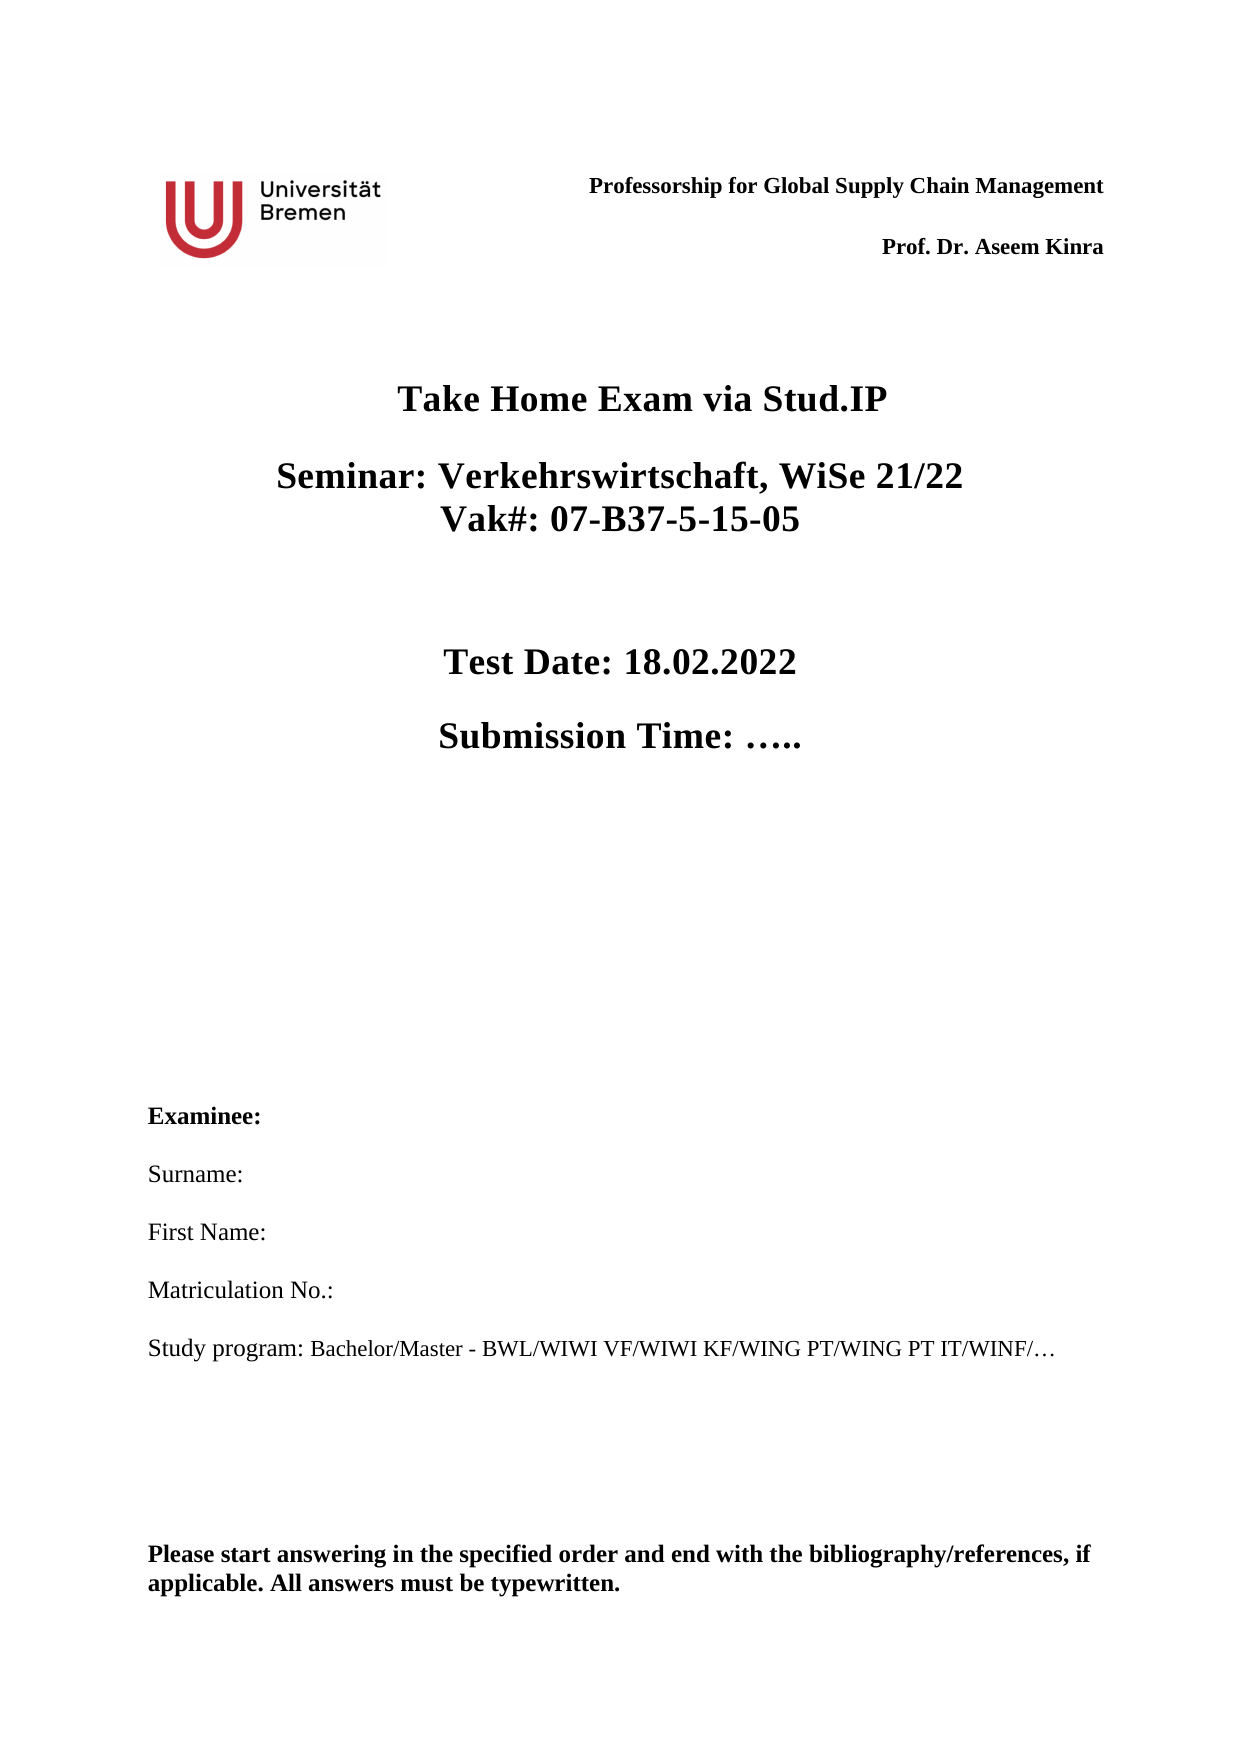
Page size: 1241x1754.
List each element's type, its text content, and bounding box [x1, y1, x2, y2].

subtitle Take Home Exam via Stud.IP [193, 377, 1093, 420]
text Vak#: 07-B37-5-15-05 [148, 497, 1093, 540]
text Test Date: 18.02.2022 [148, 639, 1093, 682]
table_header Professorship for Global Supply Chain Management Prof. Dr. Aseem Kinra [572, 148, 1115, 294]
text Seminar: Verkehrswirtschaft, WiSe 21/22 [148, 453, 1093, 497]
text First Name: [148, 1217, 1093, 1246]
text Surname: [148, 1159, 1093, 1188]
text Please start answering in the specified order and end with the bibliography/references, if applicable. All answers must be typewritten. [148, 1539, 1093, 1596]
table_header [148, 148, 572, 294]
text Study program: Bachelor/Master - BWL/WIWI VF/WIWI KF/WING PT/WING PT IT/WINF/… [148, 1333, 1093, 1362]
picture [158, 172, 388, 266]
text Matriculation No.: [148, 1275, 1093, 1304]
text Examinee: [148, 1101, 1093, 1129]
text Submission Time: ….. [148, 714, 1093, 757]
